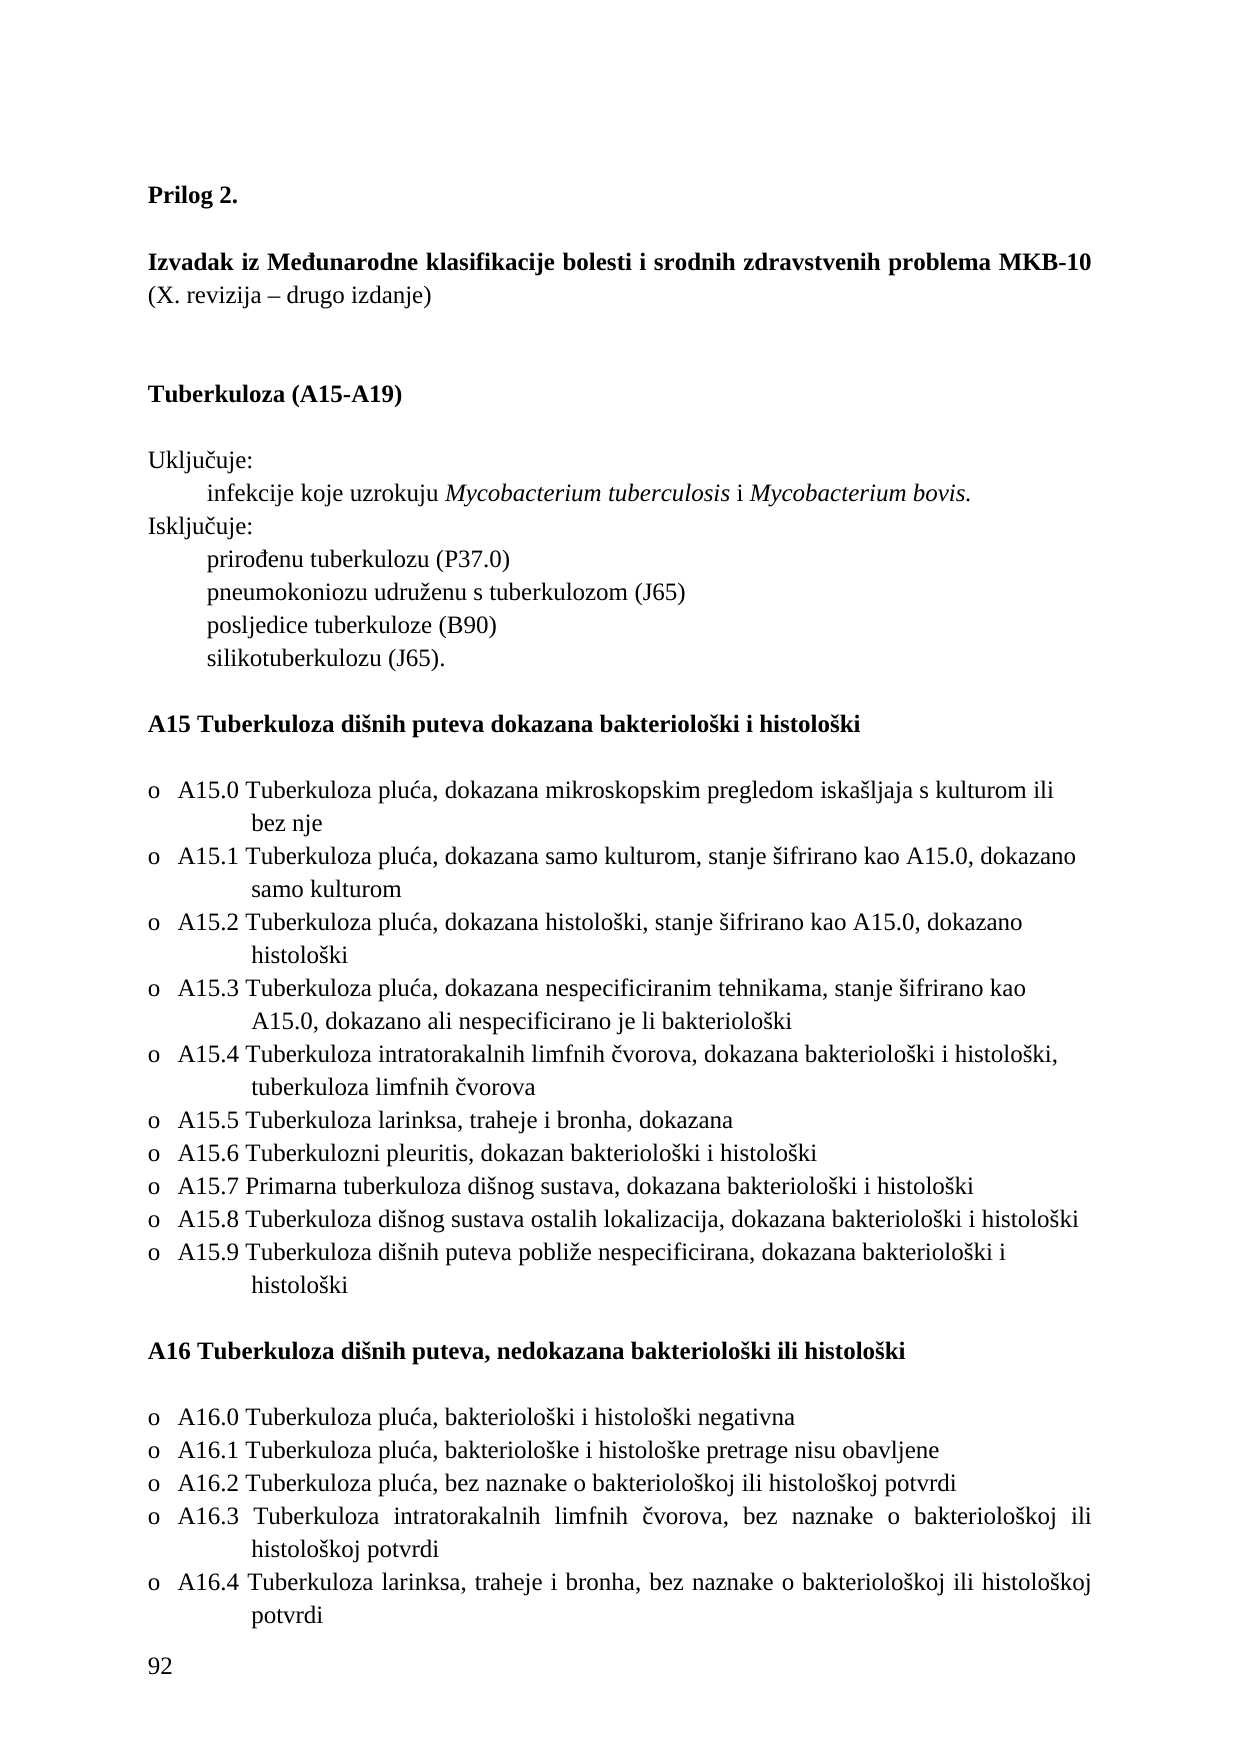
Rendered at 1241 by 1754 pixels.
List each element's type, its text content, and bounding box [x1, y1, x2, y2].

text o A16.3 Tuberkuloza intratorakalnih limfnih čvorova, bez naznake o bakteriološkoj ili histološkoj potvrdi [148, 1501, 1093, 1563]
text o A16.4 Tuberkuloza larinksa, traheje i bronha, bez naznake o bakteriološkoj ili histološkoj potvrdi [148, 1567, 1093, 1629]
text o A15.2 Tuberkuloza pluća, dokazana histološki, stanje šifrirano kao A15.0, dokazano histološki [148, 907, 1093, 969]
text o A15.0 Tuberkuloza pluća, dokazana mikroskopskim pregledom iskašljaja s kulturom ili bez nje [148, 775, 1093, 837]
text o A15.1 Tuberkuloza pluća, dokazana samo kulturom, stanje šifrirano kao A15.0, dokazano samo kulturom [148, 841, 1093, 903]
text o A15.7 Primarna tuberkuloza dišnog sustava, dokazana bakteriološki i histološki [148, 1171, 1093, 1200]
text prirođenu tuberkulozu (P37.0) [177, 544, 1093, 573]
text o A15.4 Tuberkuloza intratorakalnih limfnih čvorova, dokazana bakteriološki i histološki, tuberkuloza limfnih čvorova [148, 1039, 1093, 1101]
text Uključuje: [148, 445, 1093, 473]
text posljedice tuberkuloze (B90) [177, 610, 1093, 639]
text Isključuje: [148, 511, 1093, 539]
text Prilog 2. [148, 181, 1093, 209]
text silikotuberkulozu (J65). [177, 643, 1093, 672]
text Tuberkuloza (A15-A19) [148, 379, 1093, 407]
text o A15.3 Tuberkuloza pluća, dokazana nespecificiranim tehnikama, stanje šifrirano kao A15.0, dokazano ali nespecificirano je li bakteriološki [148, 973, 1093, 1035]
text infekcije koje uzrokuju Mycobacterium tuberculosis i Mycobacterium bovis. [177, 478, 1093, 507]
text o A15.9 Tuberkuloza dišnih puteva pobliže nespecificirana, dokazana bakteriološki i histološki [148, 1237, 1093, 1299]
text o A15.5 Tuberkuloza larinksa, traheje i bronha, dokazana [148, 1105, 1093, 1134]
text o A16.1 Tuberkuloza pluća, bakteriološke i histološke pretrage nisu obavljene [148, 1435, 1093, 1464]
text o A15.8 Tuberkuloza dišnog sustava ostalih lokalizacija, dokazana bakteriološki i histološki [148, 1204, 1093, 1233]
text pneumokoniozu udruženu s tuberkulozom (J65) [177, 577, 1093, 606]
text A15 Tuberkuloza dišnih puteva dokazana bakteriološki i histološki [148, 709, 1093, 738]
text A16 Tuberkuloza dišnih puteva, nedokazana bakteriološki ili histološki [148, 1336, 1093, 1365]
text o A16.0 Tuberkuloza pluća, bakteriološki i histološki negativna [148, 1402, 1093, 1431]
text o A15.6 Tuberkulozni pleuritis, dokazan bakteriološki i histološki [148, 1138, 1093, 1167]
text Izvadak iz Međunarodne klasifikacije bolesti i srodnih zdravstvenih problema MKB-10 (X. revizija – drugo izdanje) [148, 247, 1093, 308]
text o A16.2 Tuberkuloza pluća, bez naznake o bakteriološkoj ili histološkoj potvrdi [148, 1468, 1093, 1497]
